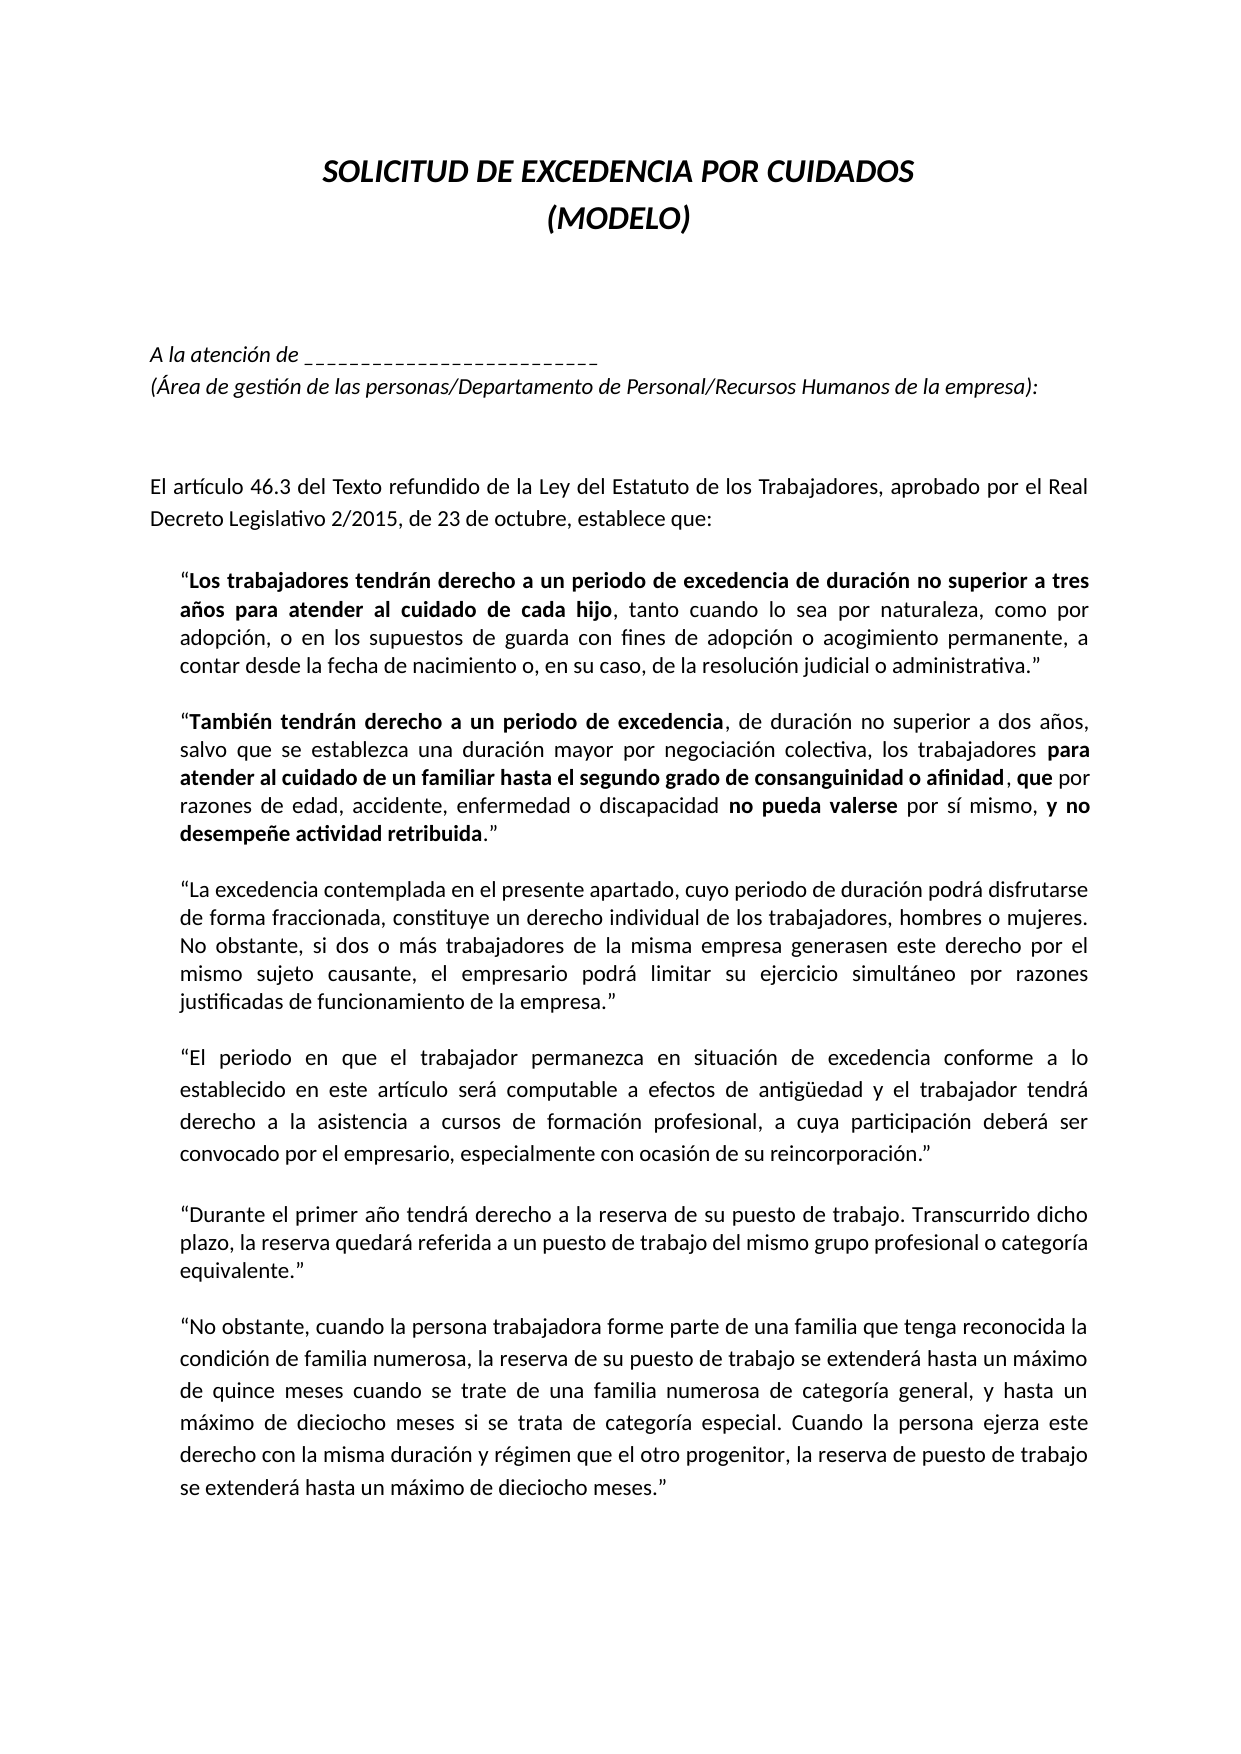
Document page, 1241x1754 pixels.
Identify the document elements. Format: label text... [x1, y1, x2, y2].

text A la atención de __________________________ [150, 340, 1090, 368]
text “No obstante, cuando la persona trabajadora forme parte de una familia que tenga reconocida la condición de familia numerosa, la reserva de su puesto de trabajo se extenderá hasta un máximo de quince meses cuando se trate de una familia numerosa de categoría general, y hasta un máximo de dieciocho meses si se trata de categoría especial. Cuando la persona ejerza este derecho con la misma duración y régimen que el otro progenitor, la reserva de puesto de trabajo se extenderá hasta un máximo de dieciocho meses.” [179, 1312, 1090, 1501]
text (Área de gestión de las personas/Departamento de Personal/Recursos Humanos de la empresa): [150, 372, 1090, 400]
text “Durante el primer año tendrá derecho a la reserva de su puesto de trabajo. Transcurrido dicho plazo, la reserva quedará referida a un puesto de trabajo del mismo grupo profesional o categoría equivalente.” [179, 1200, 1090, 1284]
text SOLICITUD DE EXCEDENCIA POR CUIDADOS [150, 150, 1090, 191]
text “La excedencia contemplada en el presente apartado, cuyo periodo de duración podrá disfrutarse de forma fraccionada, constituye un derecho individual de los trabajadores, hombres o mujeres. No obstante, si dos o más trabajadores de la misma empresa generasen este derecho por el mismo sujeto causante, el empresario podrá limitar su ejercicio simultáneo por razones justificadas de funcionamiento de la empresa.” [179, 875, 1090, 1015]
text “Los trabajadores tendrán derecho a un periodo de excedencia de duración no superior a tres años para atender al cuidado de cada hijo, tanto cuando lo sea por naturaleza, como por adopción, o en los supuestos de guarda con fines de adopción o acogimiento permanente, a contar desde la fecha de nacimiento o, en su caso, de la resolución judicial o administrativa.” [179, 567, 1090, 679]
text (MODELO) [150, 197, 1090, 237]
text El artículo 46.3 del Texto refundido de la Ley del Estatuto de los Trabajadores, aprobado por el Real Decreto Legislativo 2/2015, de 23 de octubre, establece que: [150, 472, 1090, 532]
text “También tendrán derecho a un periodo de excedencia, de duración no superior a dos años, salvo que se establezca una duración mayor por negociación colectiva, los trabajadores para atender al cuidado de un familiar hasta el segundo grado de consanguinidad o afinidad, que por razones de edad, accidente, enfermedad o discapacidad no pueda valerse por sí mismo, y no desempeñe actividad retribuida.” [179, 707, 1090, 847]
text “El periodo en que el trabajador permanezca en situación de excedencia conforme a lo establecido en este artículo será computable a efectos de antigüedad y el trabajador tendrá derecho a la asistencia a cursos de formación profesional, a cuya participación deberá ser convocado por el empresario, especialmente con ocasión de su reincorporación.” [179, 1043, 1090, 1168]
